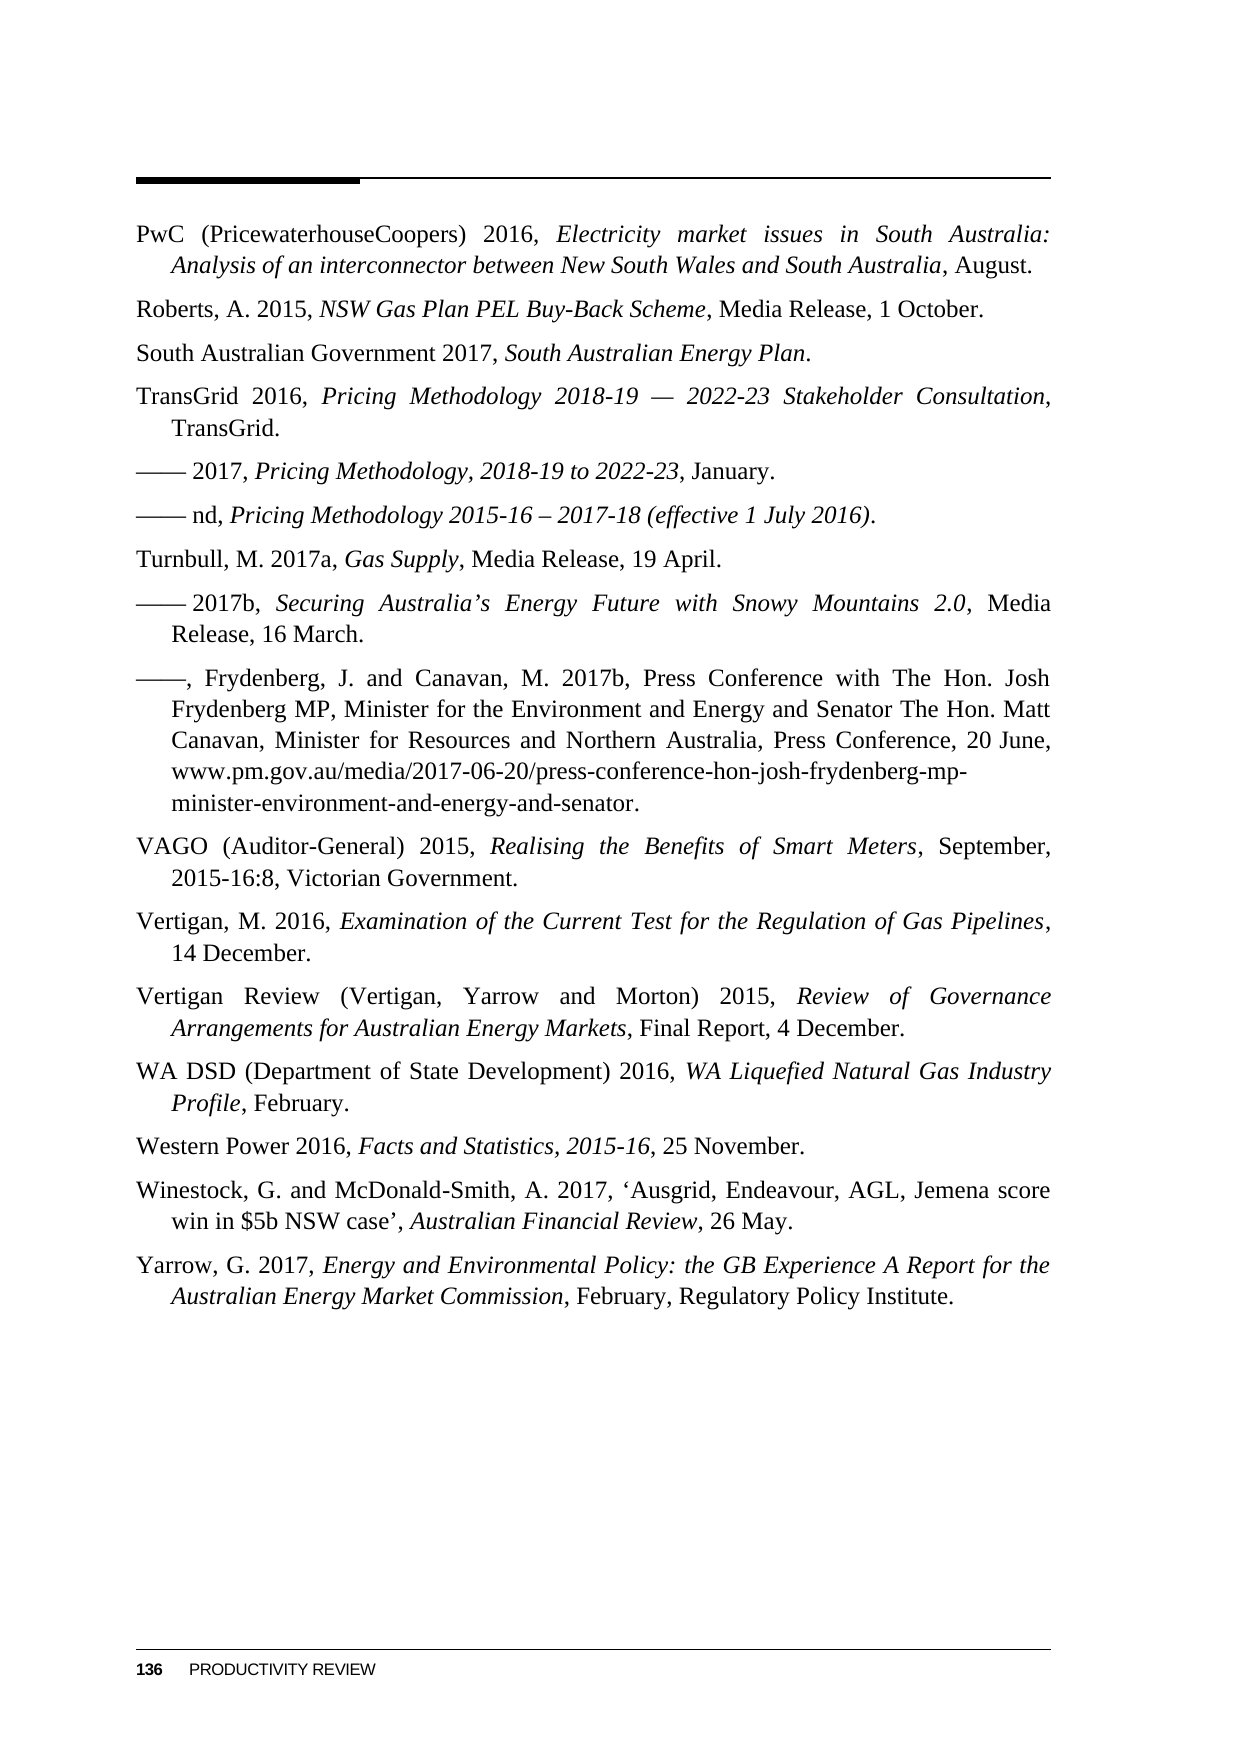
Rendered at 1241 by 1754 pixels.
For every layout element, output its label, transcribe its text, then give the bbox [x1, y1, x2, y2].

text PwC (PricewaterhouseCoopers) 2016, Electricity market issues in South Australia: Analysis of an interconnector between New South Wales and South Australia, August. [136, 216, 1051, 279]
text Yarrow, G. 2017, Energy and Environmental Policy: the GB Experience A Report for the Australian Energy Market Commission, February, Regulatory Policy Institute. [136, 1248, 1051, 1310]
text Vertigan Review (Vertigan, Yarrow and Morton) 2015, Review of Governance Arrangements for Australian Energy Markets, Final Report, 4 December. [136, 979, 1051, 1041]
text WA DSD (Department of State Development) 2016, WA Liquefied Natural Gas Industry Profile, February. [136, 1054, 1051, 1116]
text Vertigan, M. 2016, Examination of the Current Test for the Regulation of Gas Pipelines, 14 December. [136, 904, 1051, 966]
text VAGO (Auditor-General) 2015, Realising the Benefits of Smart Meters, September, 2015-16:8, Victorian Government. [136, 829, 1051, 891]
text —— 2017b, Securing Australia’s Energy Future with Snowy Mountains 2.0, Media Release, 16 March. [136, 585, 1051, 648]
text ——, Frydenberg, J. and Canavan, M. 2017b, Press Conference with The Hon. Josh Frydenberg MP, Minister for the Environment and Energy and Senator The Hon. Matt Canavan, Minister for Resources and Northern Australia, Press Conference, 20 June, www.pm.gov.au/media/2017-06-20/press-conference-hon-josh-frydenberg-mp-minister-environment-and-energy-and-senator. [136, 660, 1051, 816]
text —— 2017, Pricing Methodology, 2018-19 to 2022-23, January. [136, 454, 1051, 485]
text Winestock, G. and McDonald-Smith, A. 2017, ‘Ausgrid, Endeavour, AGL, Jemena score win in $5b NSW case’, Australian Financial Review, 26 May. [136, 1173, 1051, 1235]
text South Australian Government 2017, South Australian Energy Plan. [136, 335, 1051, 366]
text —— nd, Pricing Methodology 2015-16 – 2017-18 (effective 1 July 2016). [136, 498, 1051, 529]
text Turnbull, M. 2017a, Gas Supply, Media Release, 19 April. [136, 541, 1051, 573]
text TransGrid 2016, Pricing Methodology 2018-19 — 2022-23 Stakeholder Consultation, TransGrid. [136, 379, 1051, 441]
text Western Power 2016, Facts and Statistics, 2015-16, 25 November. [136, 1129, 1051, 1160]
text Roberts, A. 2015, NSW Gas Plan PEL Buy-Back Scheme, Media Release, 1 October. [136, 291, 1051, 323]
